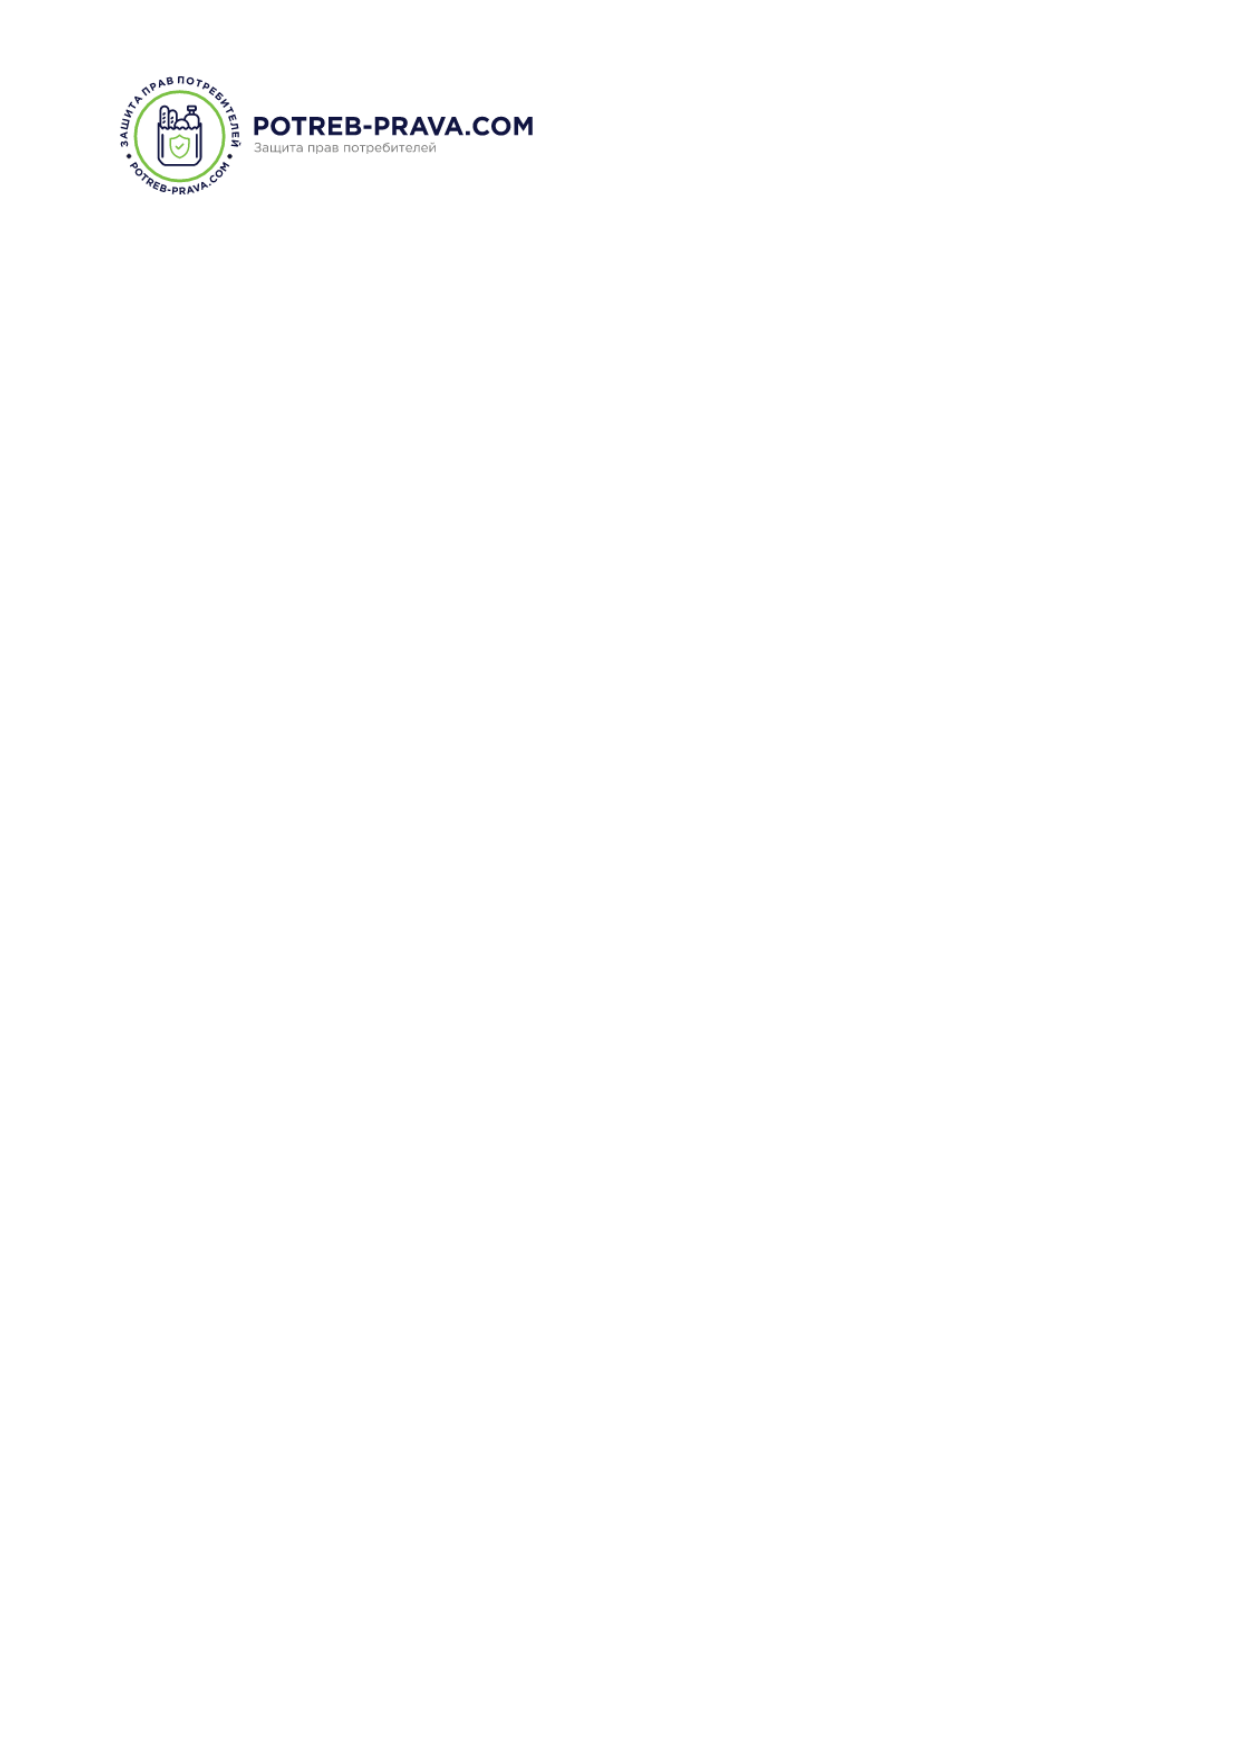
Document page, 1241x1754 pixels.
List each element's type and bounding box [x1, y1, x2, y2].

picture [101, 73, 545, 199]
